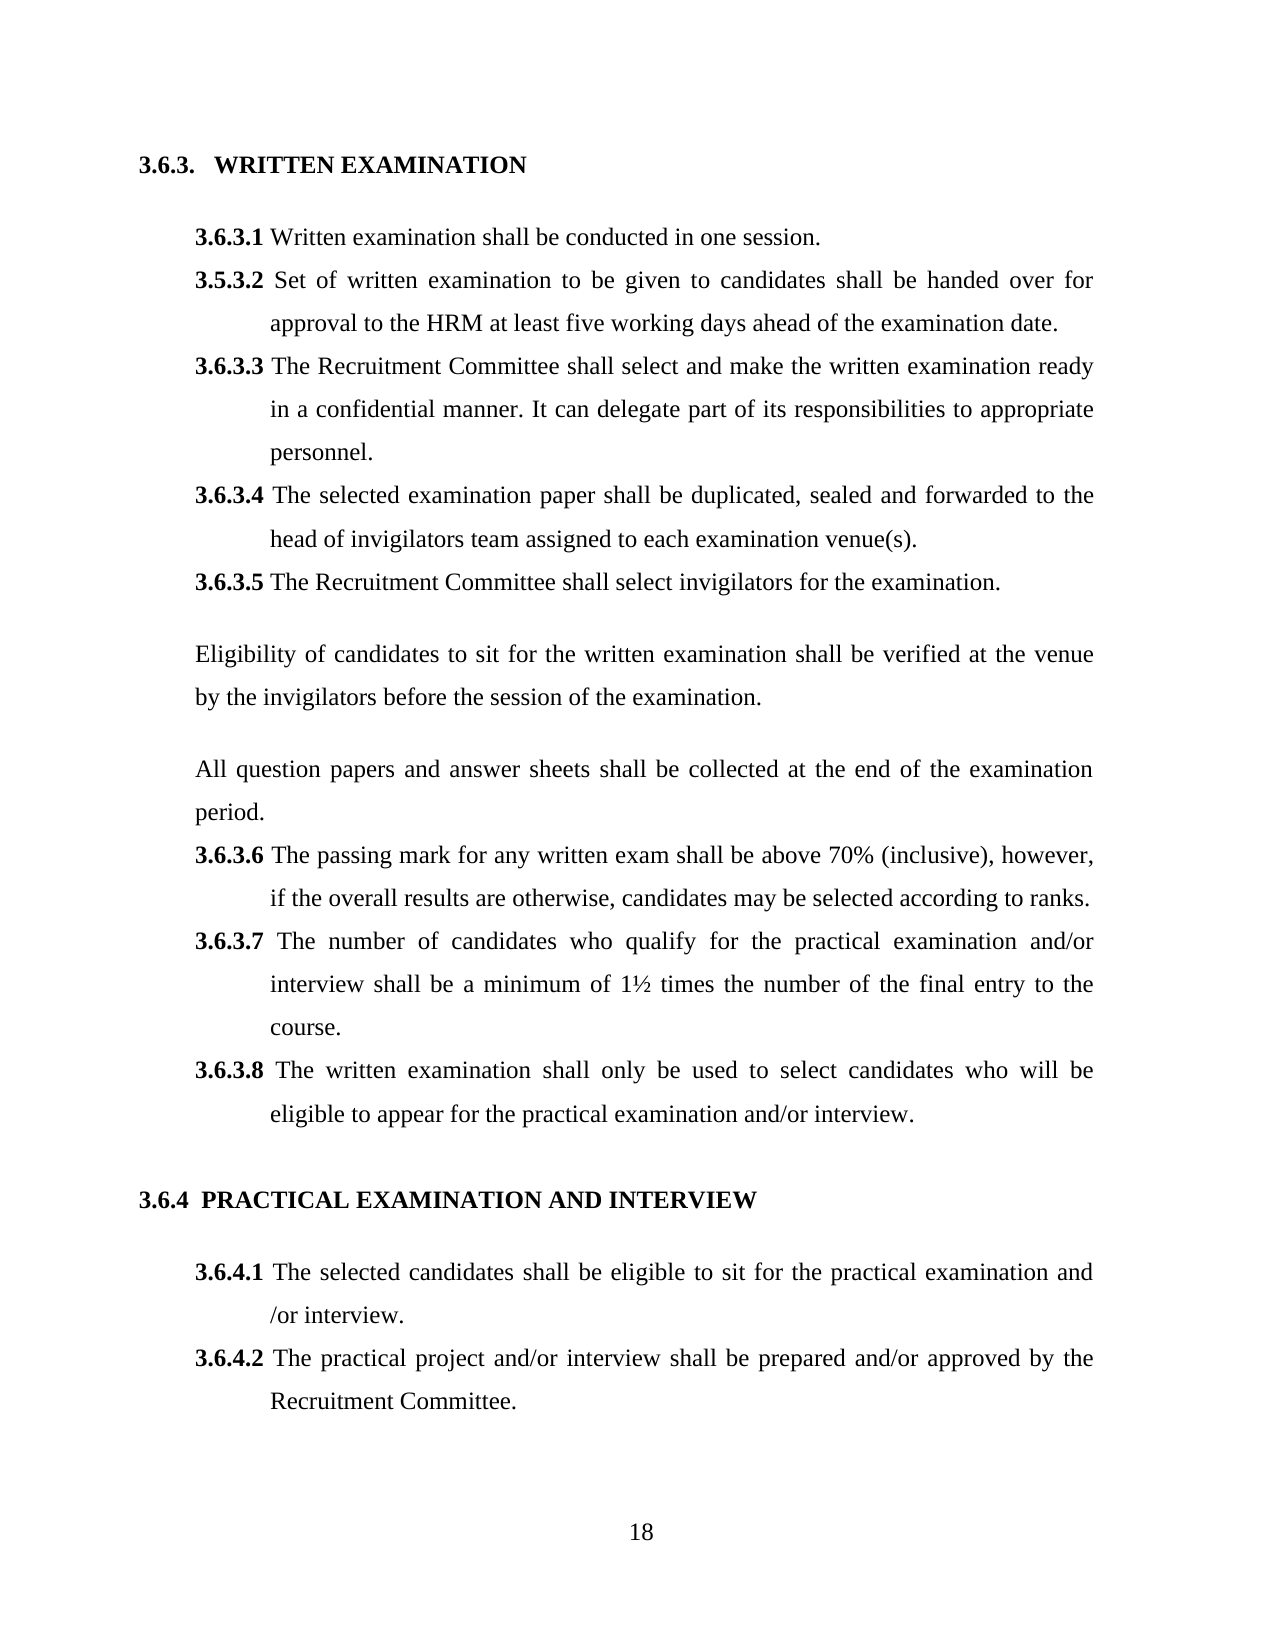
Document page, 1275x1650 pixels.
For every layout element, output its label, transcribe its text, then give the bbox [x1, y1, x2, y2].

text 3.6.4.2 The practical project and/or interview shall be prepared and/or approved by the Recruitment Committee. [195, 1343, 1095, 1415]
text Eligibility of candidates to sit for the written examination shall be verified at the venue by the invigilators before the session of the examination. [195, 639, 1095, 711]
text 3.6.3.3 The Recruitment Committee shall select and make the written examination ready in a confidential manner. It can delegate part of its responsibilities to appropriate personnel. [195, 351, 1095, 466]
text All question papers and answer sheets shall be collected at the end of the examination period. [195, 754, 1095, 826]
text 3.6.3.7 The number of candidates who qualify for the practical examination and/or interview shall be a minimum of 1½ times the number of the final entry to the course. [195, 926, 1095, 1041]
text 3.5.3.2 Set of written examination to be given to candidates shall be handed over for approval to the HRM at least five working days ahead of the examination date. [195, 265, 1095, 337]
text 3.6.4.1 The selected candidates shall be eligible to sit for the practical examination and /or interview. [195, 1257, 1095, 1329]
text 3.6.3.6 The passing mark for any written exam shall be above 70% (inclusive), however, if the overall results are otherwise, candidates may be selected according to ranks. [195, 840, 1095, 912]
text 3.6.3.1 Written examination shall be conducted in one session. [195, 222, 1095, 251]
text 3.6.3.5 The Recruitment Committee shall select invigilators for the examination. [195, 567, 1095, 596]
text 3.6.3.8 The written examination shall only be used to select candidates who will be eligible to appear for the practical examination and/or interview. [195, 1056, 1095, 1127]
text 3.6.3.4 The selected examination paper shall be duplicated, sealed and forwarded to the head of invigilators team assigned to each examination venue(s). [195, 481, 1095, 552]
text 3.6.3. WRITTEN EXAMINATION [139, 150, 1095, 179]
text 3.6.4 PRACTICAL EXAMINATION AND INTERVIEW [120, 1185, 1095, 1214]
